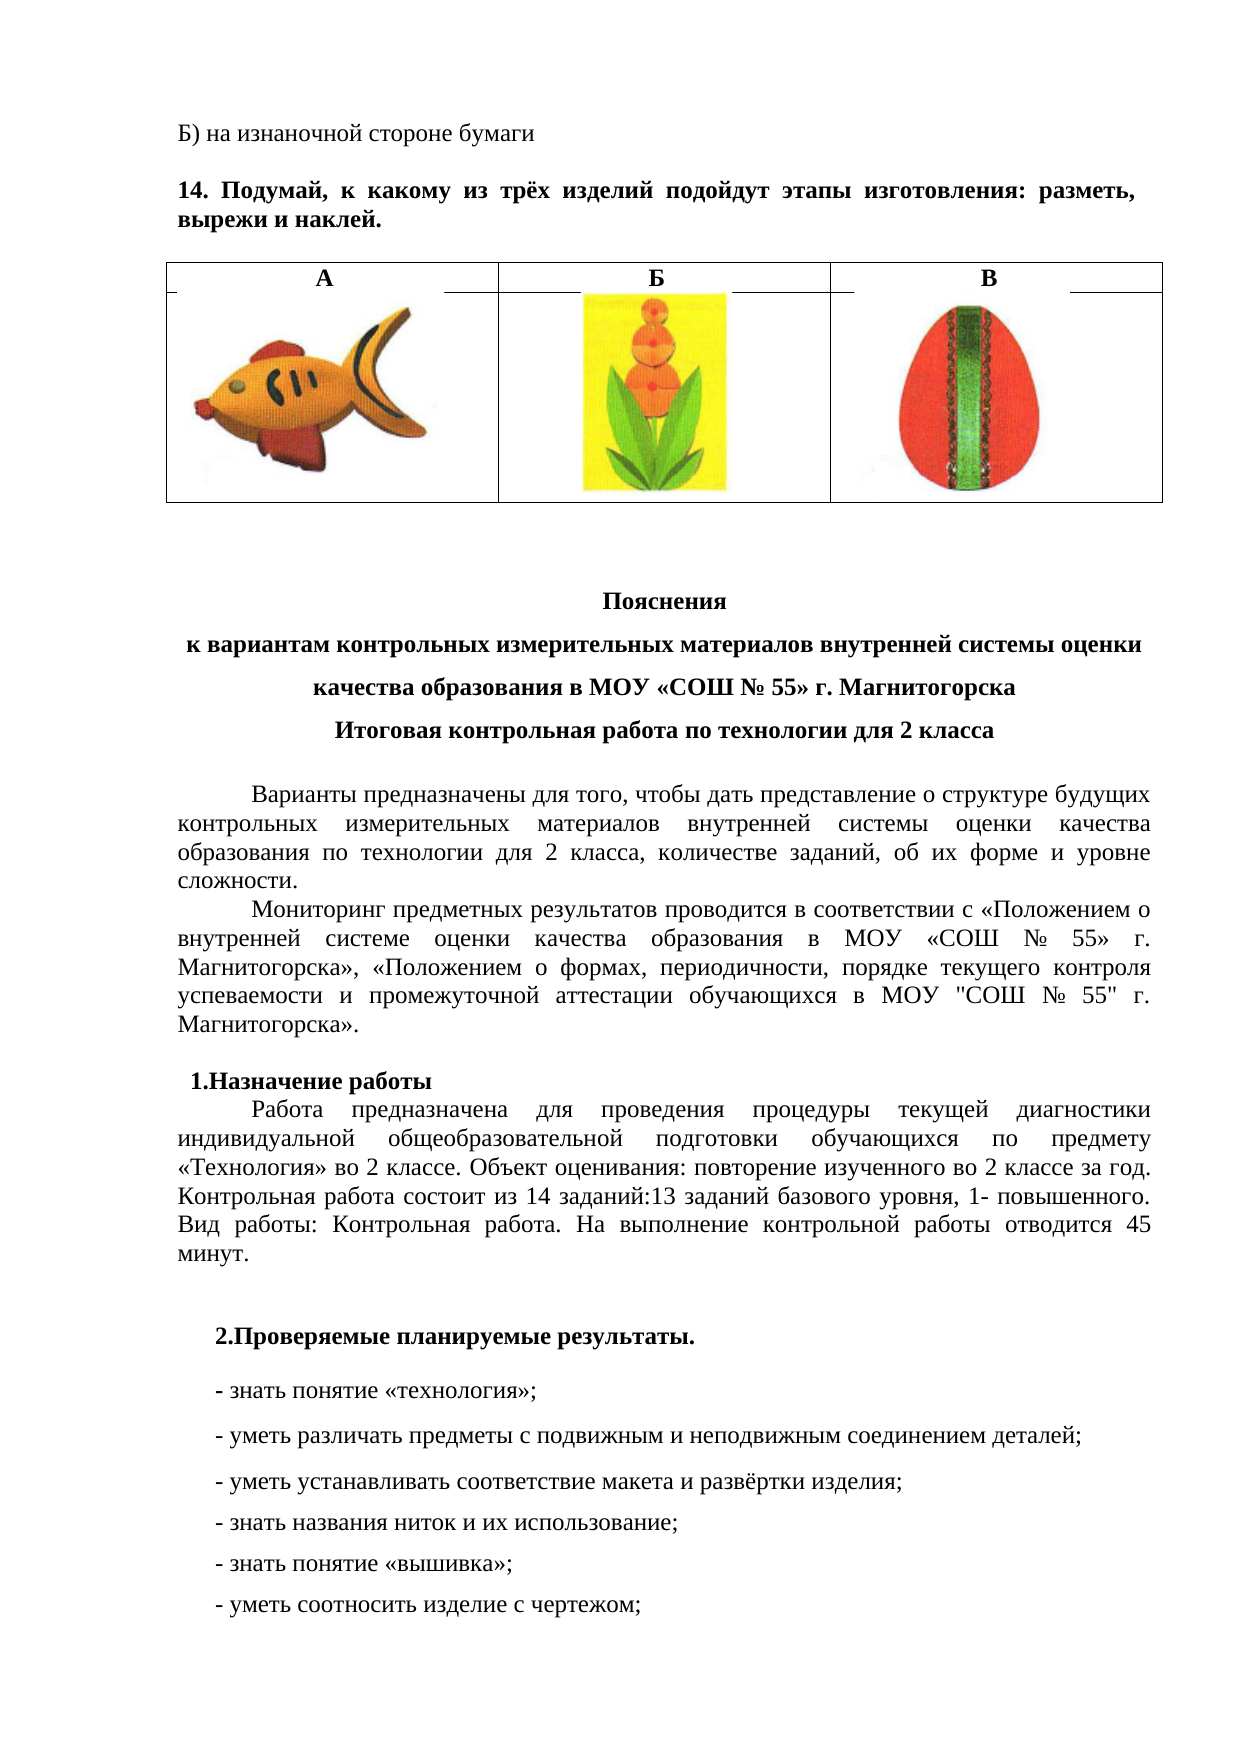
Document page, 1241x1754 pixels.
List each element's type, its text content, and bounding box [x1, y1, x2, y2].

text Пояснения [177, 586, 1152, 614]
text Итоговая контрольная работа по технологии для 2 класса [177, 715, 1152, 744]
table_cell [167, 293, 498, 502]
text - уметь различать предметы с подвижным и неподвижным соединением деталей; [215, 1420, 1152, 1449]
text - знать понятие «вышивка»; [177, 1548, 1152, 1577]
text Работа предназначена для проведения процедуры текущей диагностики индивидуальной общеобразовательной подготовки обучающихся по предмету «Технология» во 2 классе. Объект оценивания: повторение изученного во 2 классе за год. Контрольная работа состоит из 14 заданий:13 заданий базового уровня, 1- повышенного. Вид работы: Контрольная работа. На выполнение контрольной работы отводится 45 минут. [177, 1094, 1152, 1267]
text - знать названия ниток и их использование; [177, 1507, 1152, 1536]
text к вариантам контрольных измерительных материалов внутренней системы оценки качества образования в МОУ «СОШ № 55» г. Магнитогорска [177, 629, 1152, 701]
text 1.Назначение работы [177, 1066, 1152, 1094]
text - уметь устанавливать соответствие макета и развёртки изделия; [177, 1466, 1152, 1494]
table_cell [1070, 293, 1162, 502]
text - уметь соотносить изделие с чертежом; [177, 1589, 1152, 1618]
picture [854, 292, 1070, 502]
table_header А [167, 263, 498, 292]
table_header В [831, 263, 1162, 292]
text Варианты предназначены для того, чтобы дать представление о структуре будущих контрольных измерительных материалов внутренней системы оценки качества образования по технологии для 2 класса, количестве заданий, об их форме и уровне сложности. [177, 779, 1152, 894]
table_cell [499, 293, 830, 502]
table_header Б [499, 263, 830, 292]
table_cell [831, 293, 854, 502]
text 14. Подумай, к какому из трёх изделий подойдут этапы изготовления: разметь, вырежи и наклей. [177, 176, 1136, 233]
picture [580, 292, 733, 495]
picture [177, 292, 445, 485]
text 2.Проверяемые планируемые результаты. [215, 1321, 1152, 1350]
text Б) на изнаночной стороне бумаги [177, 118, 1136, 147]
text Мониторинг предметных результатов проводится в соответствии с «Положением о внутренней системе оценки качества образования в МОУ «СОШ № 55» г. Магнитогорска», «Положением о формах, периодичности, порядке текущего контроля успеваемости и промежуточной аттестации обучающихся в МОУ "СОШ № 55" г. Магнитогорска». [177, 894, 1152, 1038]
text - знать понятие «технология»; [215, 1375, 1152, 1403]
